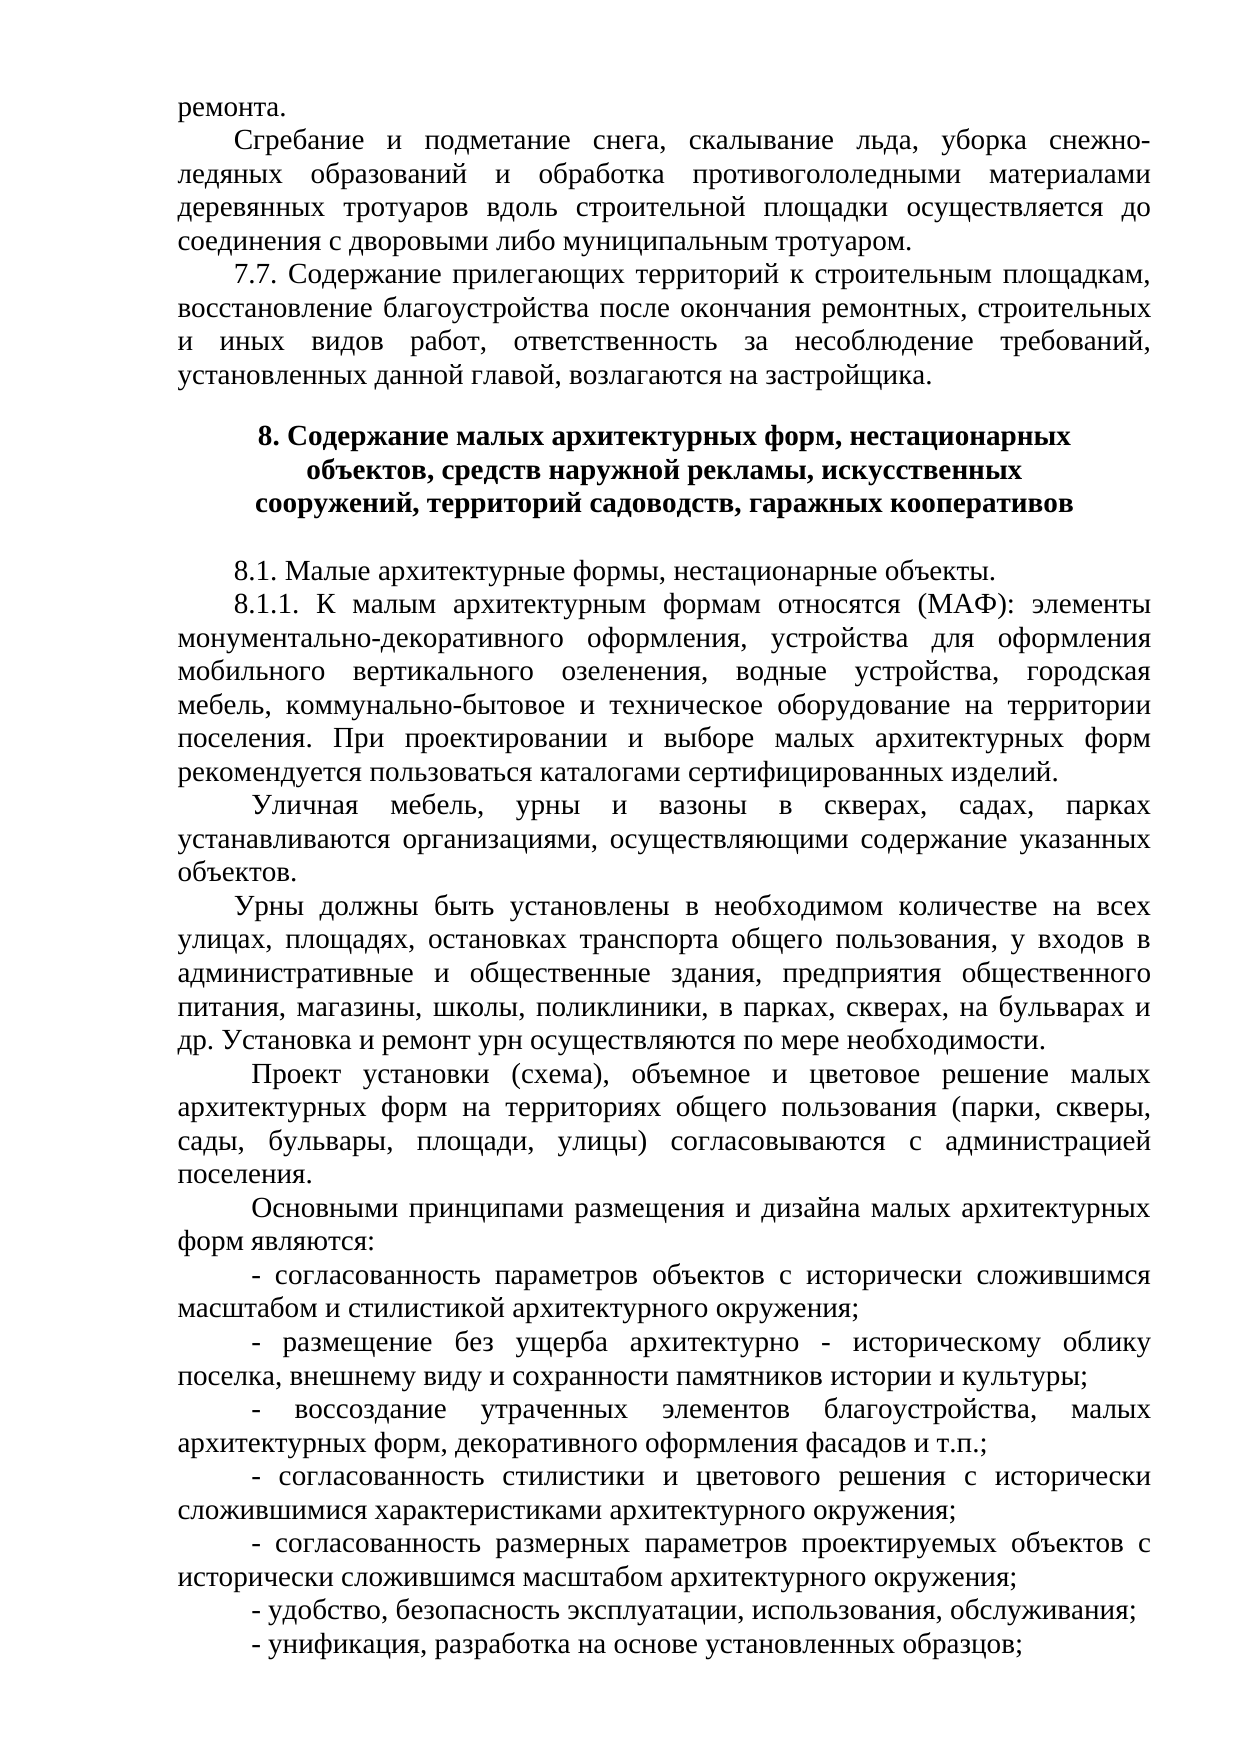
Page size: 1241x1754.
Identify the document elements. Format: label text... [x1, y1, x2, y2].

text 7.7. Содержание прилегающих территорий к строительным площадкам, восстановление благоустройства после окончания ремонтных, строительных и иных видов работ, ответственность за несоблюдение требований, установленных данной главой, возлагаются на застройщика. [177, 256, 1152, 391]
text 8. Содержание малых архитектурных форм, нестационарных [177, 418, 1152, 452]
text Уличная мебель, урны и вазоны в скверах, садах, парках устанавливаются организациями, осуществляющими содержание указанных объектов. [177, 787, 1152, 888]
text 8.1.1. К малым архитектурным формам относятся (МАФ): элементы монументально-декоративного оформления, устройства для оформления мобильного вертикального озеленения, водные устройства, городская мебель, коммунально-бытовое и техническое оборудование на территории поселения. При проектировании и выборе малых архитектурных форм рекомендуется пользоваться каталогами сертифицированных изделий. [177, 586, 1152, 787]
text - удобство, безопасность эксплуатации, использования, обслуживания; [177, 1592, 1152, 1626]
text - воссоздание утраченных элементов благоустройства, малых архитектурных форм, декоративного оформления фасадов и т.п.; [177, 1391, 1152, 1458]
text Сгребание и подметание снега, скалывание льда, уборка снежно-ледяных образований и обработка противогололедными материалами деревянных тротуаров вдоль строительной площадки осуществляется до соединения с дворовыми либо муниципальным тротуаром. [177, 122, 1152, 256]
text - согласованность размерных параметров проектируемых объектов с исторически сложившимся масштабом архитектурного окружения; [177, 1525, 1152, 1592]
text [177, 89, 1152, 122]
text Урны должны быть установлены в необходимом количестве на всех улицах, площадях, остановках транспорта общего пользования, у входов в административные и общественные здания, предприятия общественного питания, магазины, школы, поликлиники, в парках, скверах, на бульварах и др. Установка и ремонт урн осуществляются по мере необходимости. [177, 888, 1152, 1056]
text - согласованность параметров объектов с исторически сложившимся масштабом и стилистикой архитектурного окружения; [177, 1257, 1152, 1324]
text - унификация, разработка на основе установленных образцов; [177, 1626, 1152, 1659]
text 8.1. Малые архитектурные формы, нестационарные объекты. [177, 553, 1152, 586]
text сооружений, территорий садоводств, гаражных кооперативов [177, 486, 1152, 519]
text - согласованность стилистики и цветового решения с исторически сложившимися характеристиками архитектурного окружения; [177, 1458, 1152, 1525]
text объектов, средств наружной рекламы, искусственных [177, 452, 1152, 486]
text Проект установки (схема), объемное и цветовое решение малых архитектурных форм на территориях общего пользования (парки, скверы, сады, бульвары, площади, улицы) согласовываются с администрацией поселения. [177, 1056, 1152, 1190]
text Основными принципами размещения и дизайна малых архитектурных форм являются: [177, 1190, 1152, 1257]
text - размещение без ущерба архитектурно - историческому облику поселка, внешнему виду и сохранности памятников истории и культуры; [177, 1324, 1152, 1391]
